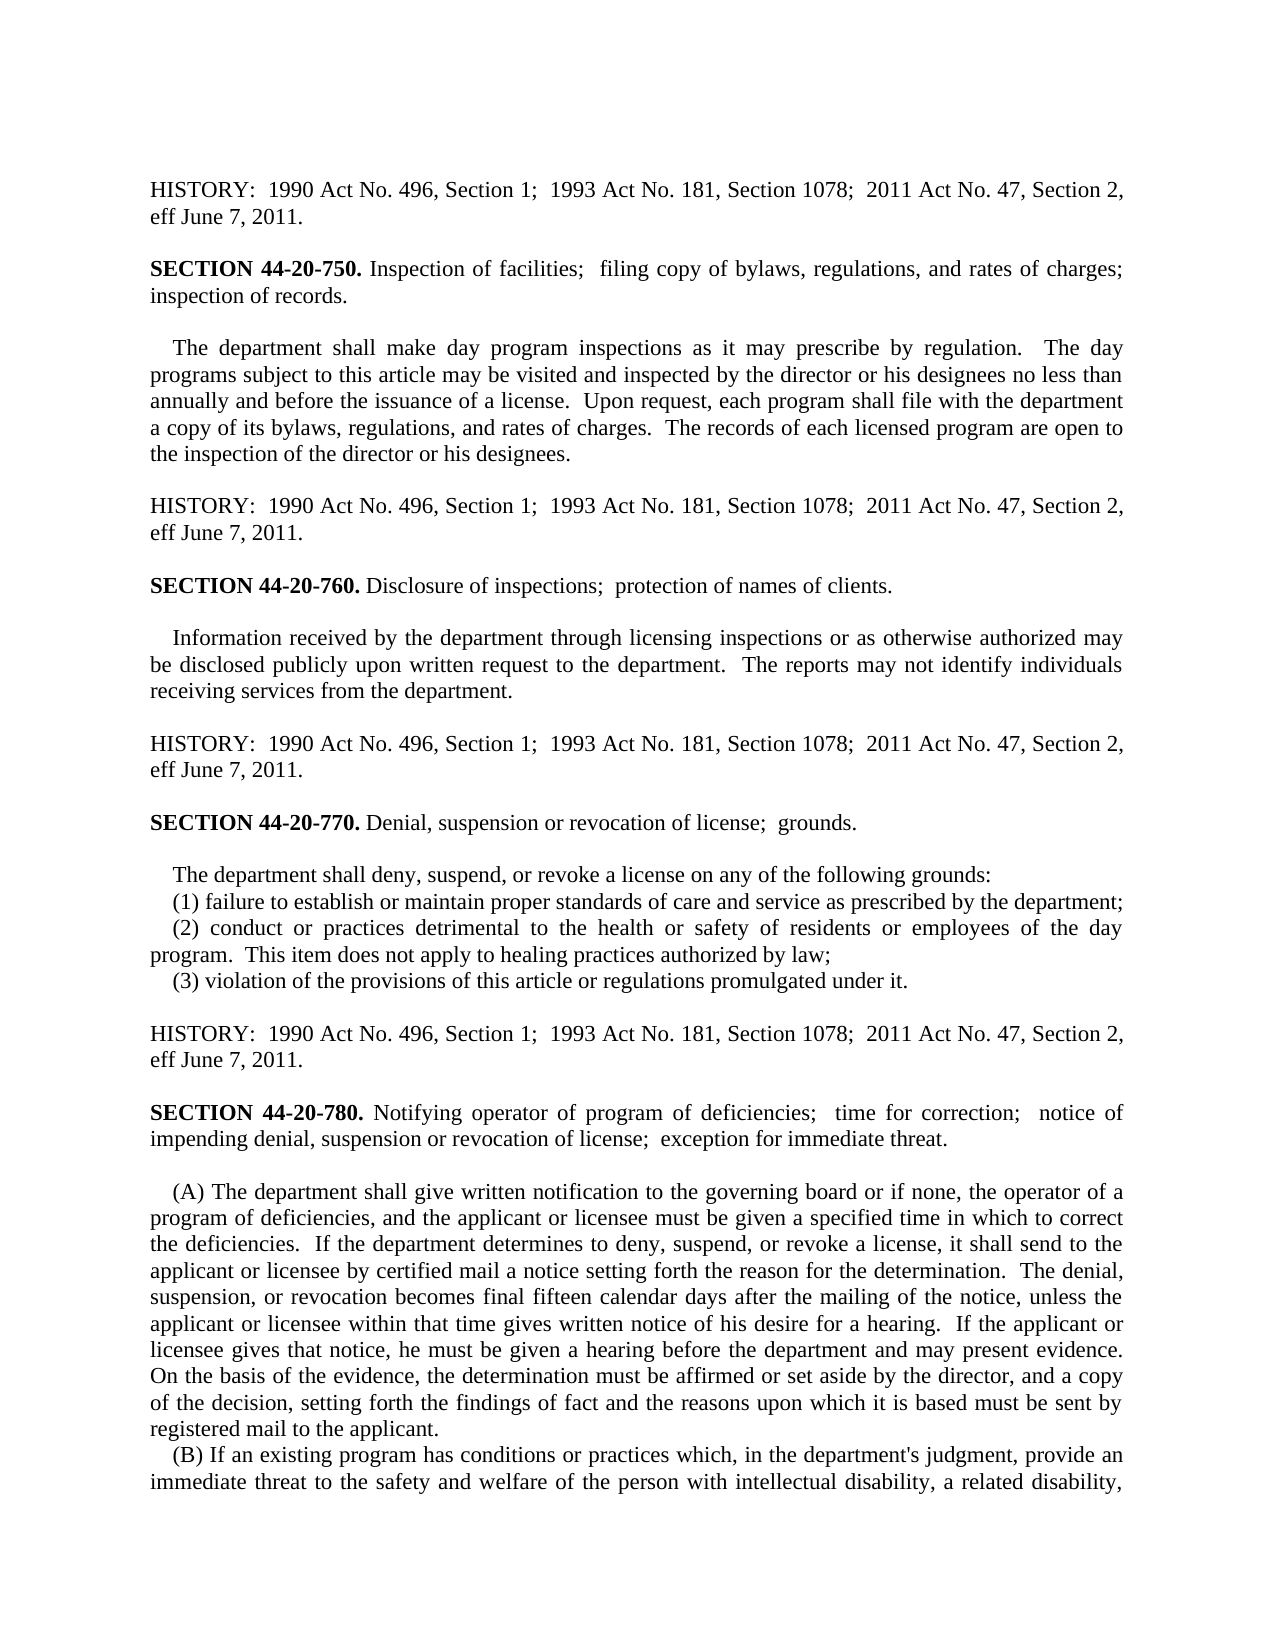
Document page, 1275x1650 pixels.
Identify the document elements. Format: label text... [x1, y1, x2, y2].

text The department shall deny, suspend, or revoke a license on any of the following grounds: [150, 862, 1125, 888]
text HISTORY: 1990 Act No. 496, Section 1; 1993 Act No. 181, Section 1078; 2011 Act No. 47, Section 2, eff June 7, 2011. [150, 730, 1125, 782]
text SECTION 44-20-770. Denial, suspension or revocation of license; grounds. [150, 809, 1125, 835]
text The department shall make day program inspections as it may prescribe by regulation. The day programs subject to this article may be visited and inspected by the director or his designees no less than annually and before the issuance of a license. Upon request, each program shall file with the department a copy of its bylaws, regulations, and rates of charges. The records of each licensed program are open to the inspection of the director or his designees. [150, 334, 1125, 466]
text (2) conduct or practices detrimental to the health or safety of residents or employees of the day program. This item does not apply to healing practices authorized by law; [150, 914, 1125, 967]
text (3) violation of the provisions of this article or regulations promulgated under it. [150, 967, 1125, 993]
text SECTION 44-20-780. Notifying operator of program of deficiencies; time for correction; notice of impending denial, suspension or revocation of license; exception for immediate threat. [150, 1099, 1125, 1151]
text Information received by the department through licensing inspections or as otherwise authorized may be disclosed publicly upon written request to the department. The reports may not identify individuals receiving services from the department. [150, 624, 1125, 703]
text HISTORY: 1990 Act No. 496, Section 1; 1993 Act No. 181, Section 1078; 2011 Act No. 47, Section 2, eff June 7, 2011. [150, 493, 1125, 545]
text HISTORY: 1990 Act No. 496, Section 1; 1993 Act No. 181, Section 1078; 2011 Act No. 47, Section 2, eff June 7, 2011. [150, 1020, 1125, 1072]
text HISTORY: 1990 Act No. 496, Section 1; 1993 Act No. 181, Section 1078; 2011 Act No. 47, Section 2, eff June 7, 2011. [150, 176, 1125, 229]
text SECTION 44-20-760. Disclosure of inspections; protection of names of clients. [150, 572, 1125, 598]
text (A) The department shall give written notification to the governing board or if none, the operator of a program of deficiencies, and the applicant or licensee must be given a specified time in which to correct the deficiencies. If the department determines to deny, suspend, or revoke a license, it shall send to the applicant or licensee by certified mail a notice setting forth the reason for the determination. The denial, suspension, or revocation becomes final fifteen calendar days after the mailing of the notice, unless the applicant or licensee within that time gives written notice of his desire for a hearing. If the applicant or licensee gives that notice, he must be given a hearing before the department and may present evidence. On the basis of the evidence, the determination must be affirmed or set aside by the director, and a copy of the decision, setting forth the findings of fact and the reasons upon which it is based must be sent by registered mail to the applicant. [150, 1178, 1125, 1441]
text SECTION 44-20-750. Inspection of facilities; filing copy of bylaws, regulations, and rates of charges; inspection of records. [150, 255, 1125, 308]
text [150, 1441, 1125, 1494]
text (1) failure to establish or maintain proper standards of care and service as prescribed by the department; [150, 888, 1125, 914]
